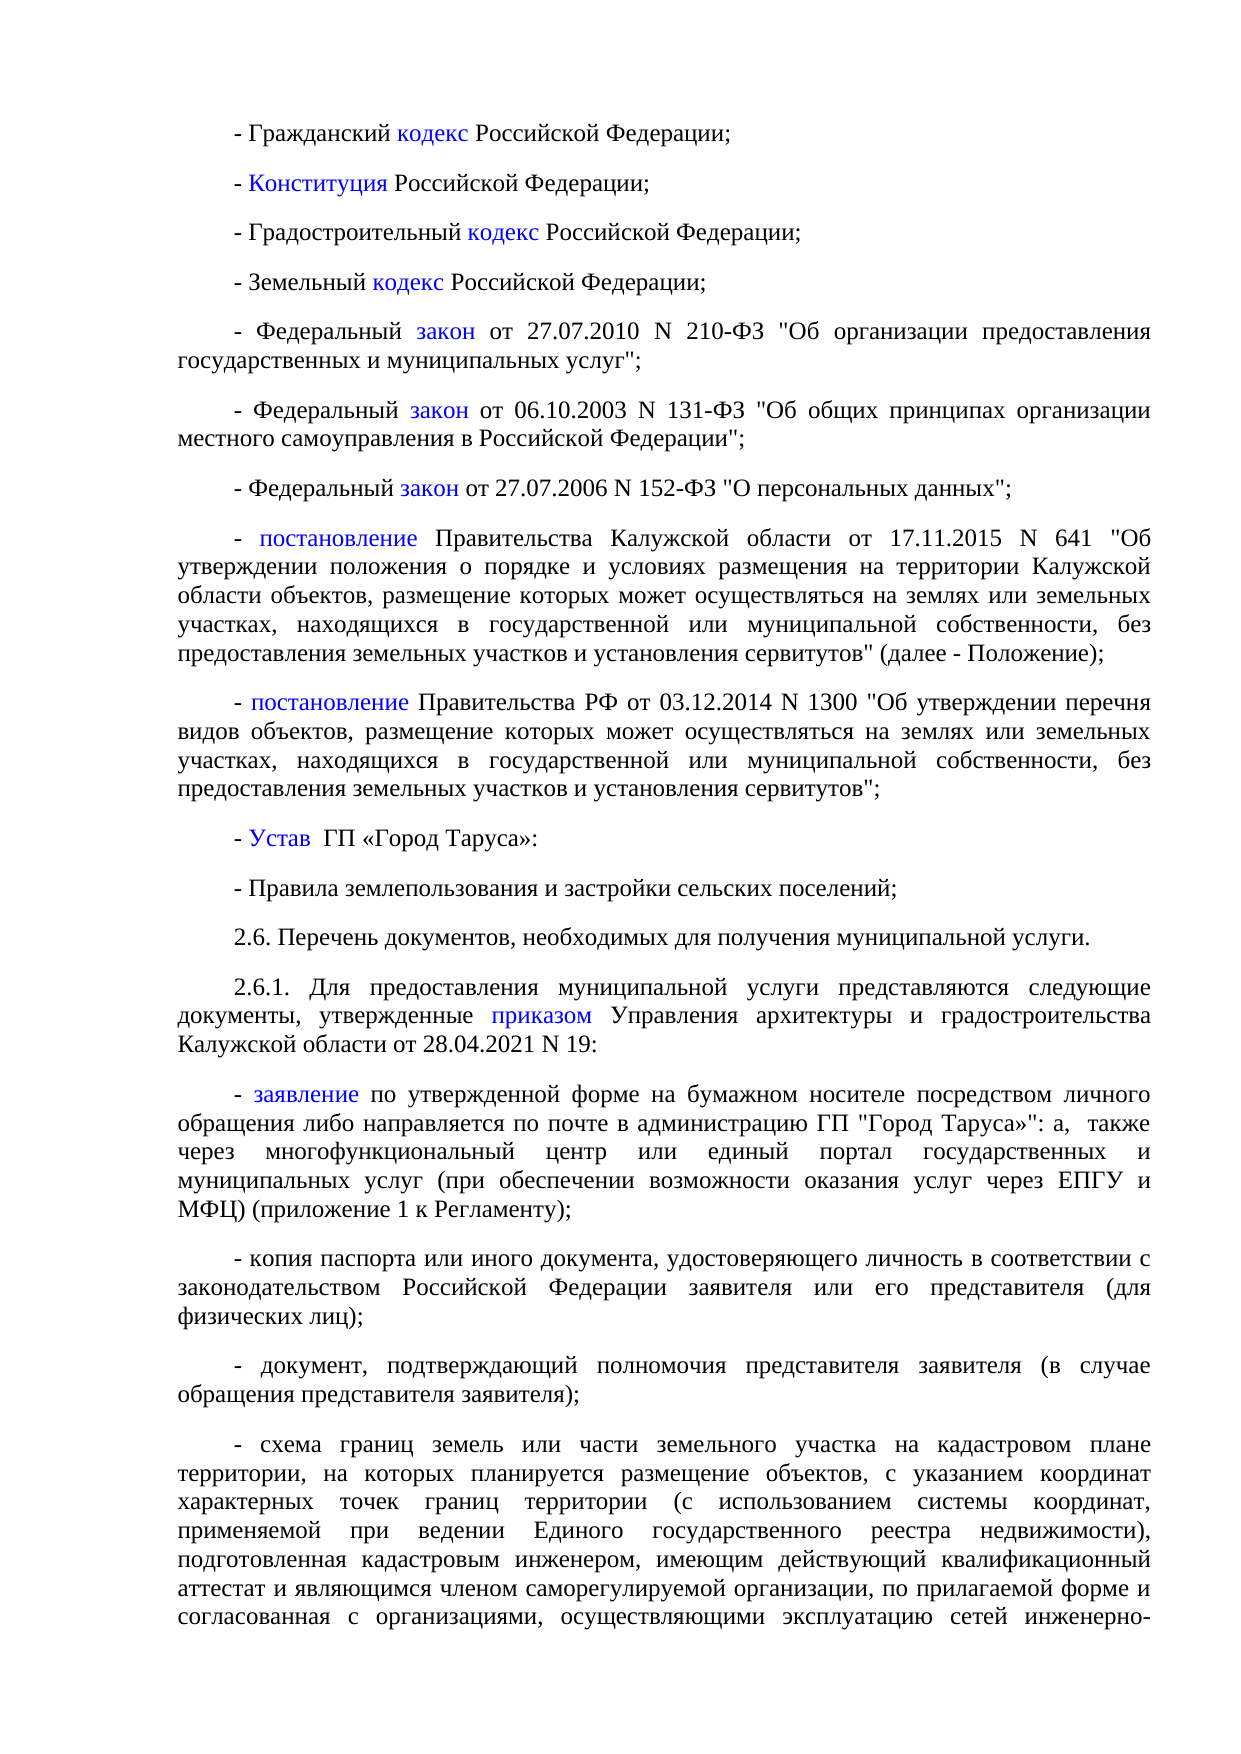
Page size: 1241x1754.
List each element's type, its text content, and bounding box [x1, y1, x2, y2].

text - Гражданский кодекс Российской Федерации; [177, 118, 1152, 147]
text - Федеральный закон от 27.07.2006 N 152-ФЗ "О персональных данных"; [177, 473, 1152, 502]
text 2.6.1. Для предоставления муниципальной услуги представляются следующие документы, утвержденные приказом Управления архитектуры и градостроительства Калужской области от 28.04.2021 N 19: [177, 972, 1152, 1058]
text - Федеральный закон от 06.10.2003 N 131-ФЗ "Об общих принципах организации местного самоуправления в Российской Федерации"; [177, 395, 1152, 452]
text - Земельный кодекс Российской Федерации; [177, 267, 1152, 296]
text 2.6. Перечень документов, необходимых для получения муниципальной услуги. [177, 922, 1152, 951]
text - Федеральный закон от 27.07.2010 N 210-ФЗ "Об организации предоставления государственных и муниципальных услуг"; [177, 316, 1152, 374]
text - Правила землепользования и застройки сельских поселений; [177, 873, 1152, 901]
text - Градостроительный кодекс Российской Федерации; [177, 217, 1152, 246]
text - постановление Правительства Калужской области от 17.11.2015 N 641 "Об утверждении положения о порядке и условиях размещения на территории Калужской области объектов, размещение которых может осуществляться на землях или земельных участках, находящихся в государственной или муниципальной собственности, без предоставления земельных участков и установления сервитутов" (далее - Положение); [177, 523, 1152, 666]
text - Устав ГП «Город Таруса»: [177, 823, 1152, 852]
text - заявление по утвержденной форме на бумажном носителе посредством личного обращения либо направляется по почте в администрацию ГП "Город Таруса»": а, также через многофункциональный центр или единый портал государственных и муниципальных услуг (при обеспечении возможности оказания услуг через ЕПГУ и МФЦ) (приложение 1 к Регламенту); [177, 1079, 1152, 1223]
text - документ, подтверждающий полномочия представителя заявителя (в случае обращения представителя заявителя); [177, 1351, 1152, 1408]
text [177, 1429, 1152, 1630]
text - копия паспорта или иного документа, удостоверяющего личность в соответствии с законодательством Российской Федерации заявителя или его представителя (для физических лиц); [177, 1243, 1152, 1330]
text - постановление Правительства РФ от 03.12.2014 N 1300 "Об утверждении перечня видов объектов, размещение которых может осуществляться на землях или земельных участках, находящихся в государственной или муниципальной собственности, без предоставления земельных участков и установления сервитутов"; [177, 687, 1152, 802]
text - Конституция Российской Федерации; [177, 168, 1152, 196]
